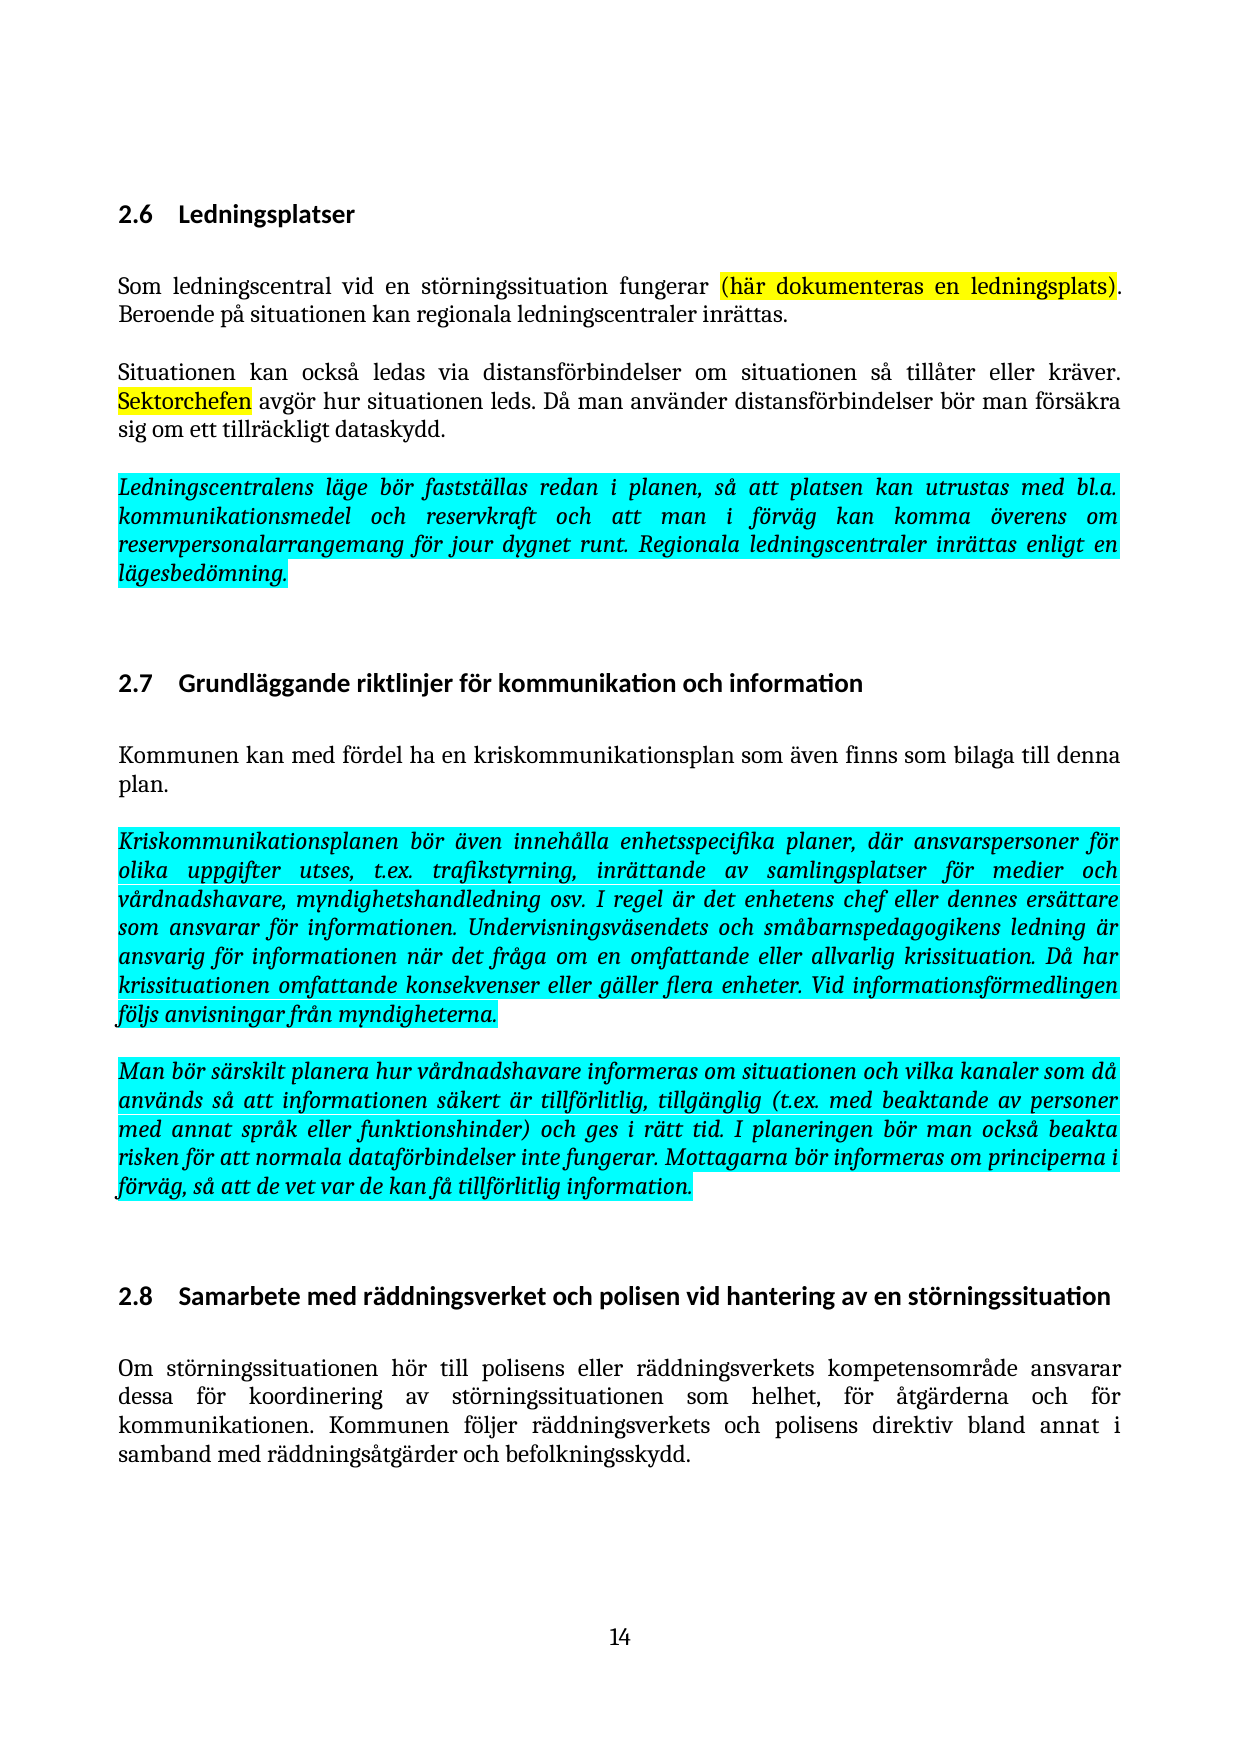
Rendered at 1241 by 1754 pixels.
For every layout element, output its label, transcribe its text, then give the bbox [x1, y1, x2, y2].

subtitle Grundläggande riktlinjer för kommunikation och information [118, 666, 1122, 699]
text Kriskommunikationsplanen bör även innehålla enhetsspecifika planer, där ansvarspersoner för olika uppgifter utses, t.ex. trafikstyrning, inrättande av samlingsplatser för medier och vårdnadshavare, myndighetshandledning osv. I regel är det enhetens chef eller dennes ersättare som ansvarar för informationen. Undervisningsväsendets och småbarnspedagogikens ledning är ansvarig för informationen när det fråga om en omfattande eller allvarlig krissituation. Då har krissituationen omfattande konsekvenser eller gäller flera enheter. Vid informationsförmedlingen följs anvisningar från myndigheterna. [118, 827, 1122, 1028]
text Som ledningscentral vid en störningssituation fungerar (här dokumenteras en ledningsplats). Beroende på situationen kan regionala ledningscentraler inrättas. [118, 272, 1122, 329]
text Man bör särskilt planera hur vårdnadshavare informeras om situationen och vilka kanaler som då används så att informationen säkert är tillförlitlig, tillgänglig (t.ex. med beaktande av personer med annat språk eller funktionshinder) och ges i rätt tid. I planeringen bör man också beakta risken för att normala dataförbindelser inte fungerar. Mottagarna bör informeras om principerna i förväg, så att de vet var de kan få tillförlitlig information. [118, 1057, 1122, 1201]
text Situationen kan också ledas via distansförbindelser om situationen så tillåter eller kräver. Sektorchefen avgör hur situationen leds. Då man använder distansförbindelser bör man försäkra sig om ett tillräckligt dataskydd. [118, 358, 1122, 444]
text Kommunen kan med fördel ha en kriskommunikationsplan som även finns som bilaga till denna plan. [118, 741, 1122, 798]
subtitle Samarbete med räddningsverket och polisen vid hantering av en störningssituation [118, 1279, 1122, 1312]
text Om störningssituationen hör till polisens eller räddningsverkets kompetensområde ansvarar dessa för koordinering av störningssituationen som helhet, för åtgärderna och för kommunikationen. Kommunen följer räddningsverkets och polisens direktiv bland annat i samband med räddningsåtgärder och befolkningsskydd. [118, 1353, 1122, 1468]
text Ledningscentralens läge bör fastställas redan i planen, så att platsen kan utrustas med bl.a. kommunikationsmedel och reservkraft och att man i förväg kan komma överens om reservpersonalarrangemang för jour dygnet runt. Regionala ledningscentraler inrättas enligt en lägesbedömning. [288, 473, 1122, 588]
subtitle Ledningsplatser [118, 197, 1122, 230]
